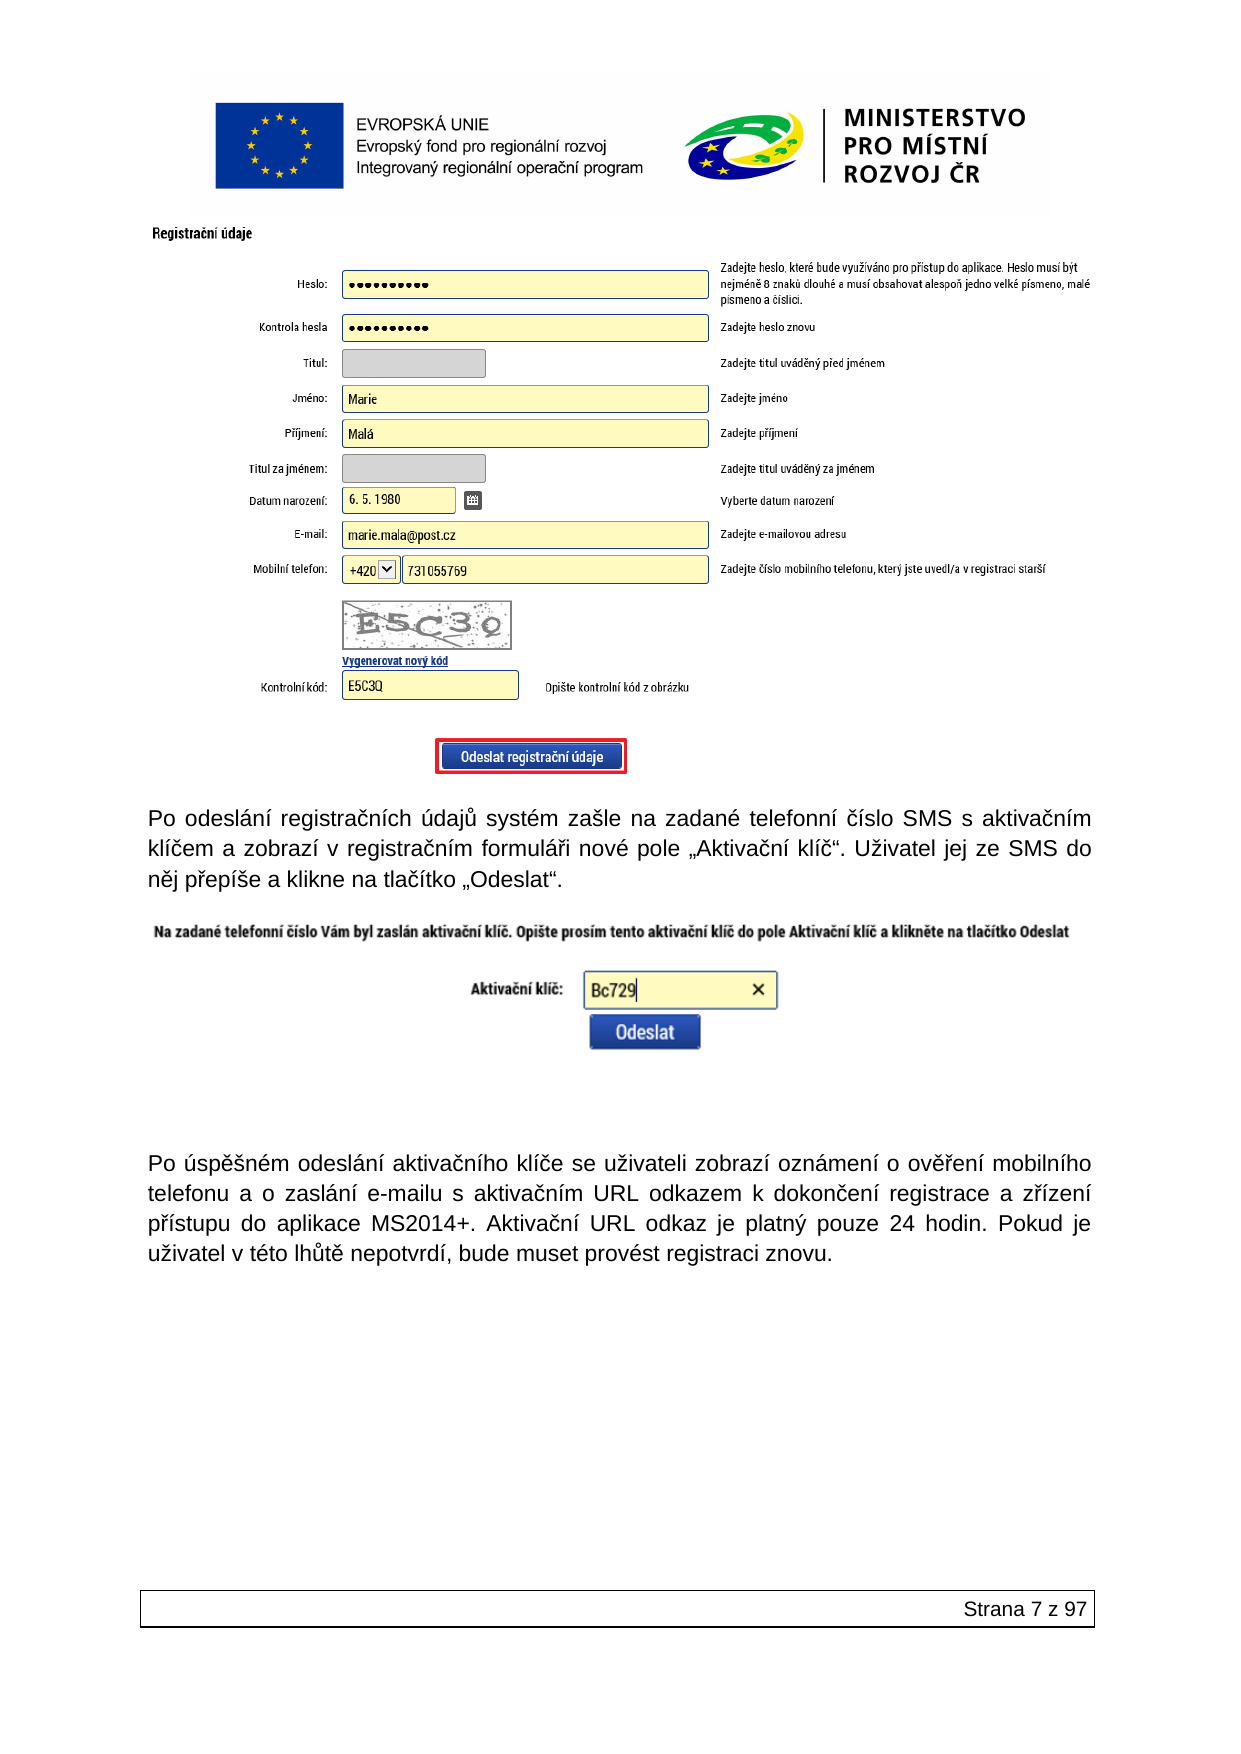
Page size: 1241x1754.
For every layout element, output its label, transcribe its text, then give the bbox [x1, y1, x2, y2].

text Po odeslání registračních údajů systém zašle na zadané telefonní číslo SMS s aktivačním klíčem a zobrazí v registračním formuláři nové pole „Aktivační klíč“. Uživatel jej ze SMS do něj přepíše a klikne na tlačítko „Odeslat“. [148, 805, 1093, 892]
text Po úspěšném odeslání aktivačního klíče se uživateli zobrazí oznámení o ověření mobilního telefonu a o zaslání e-mailu s aktivačním URL odkazem k dokončení registrace a zřízení přístupu do aplikace MS2014+. Aktivační URL odkaz je platný pouze 24 hodin. Pokud je uživatel v této lhůtě nepotvrdí, bude muset provést registraci znovu. [148, 1150, 1093, 1267]
picture [187, 73, 1053, 216]
